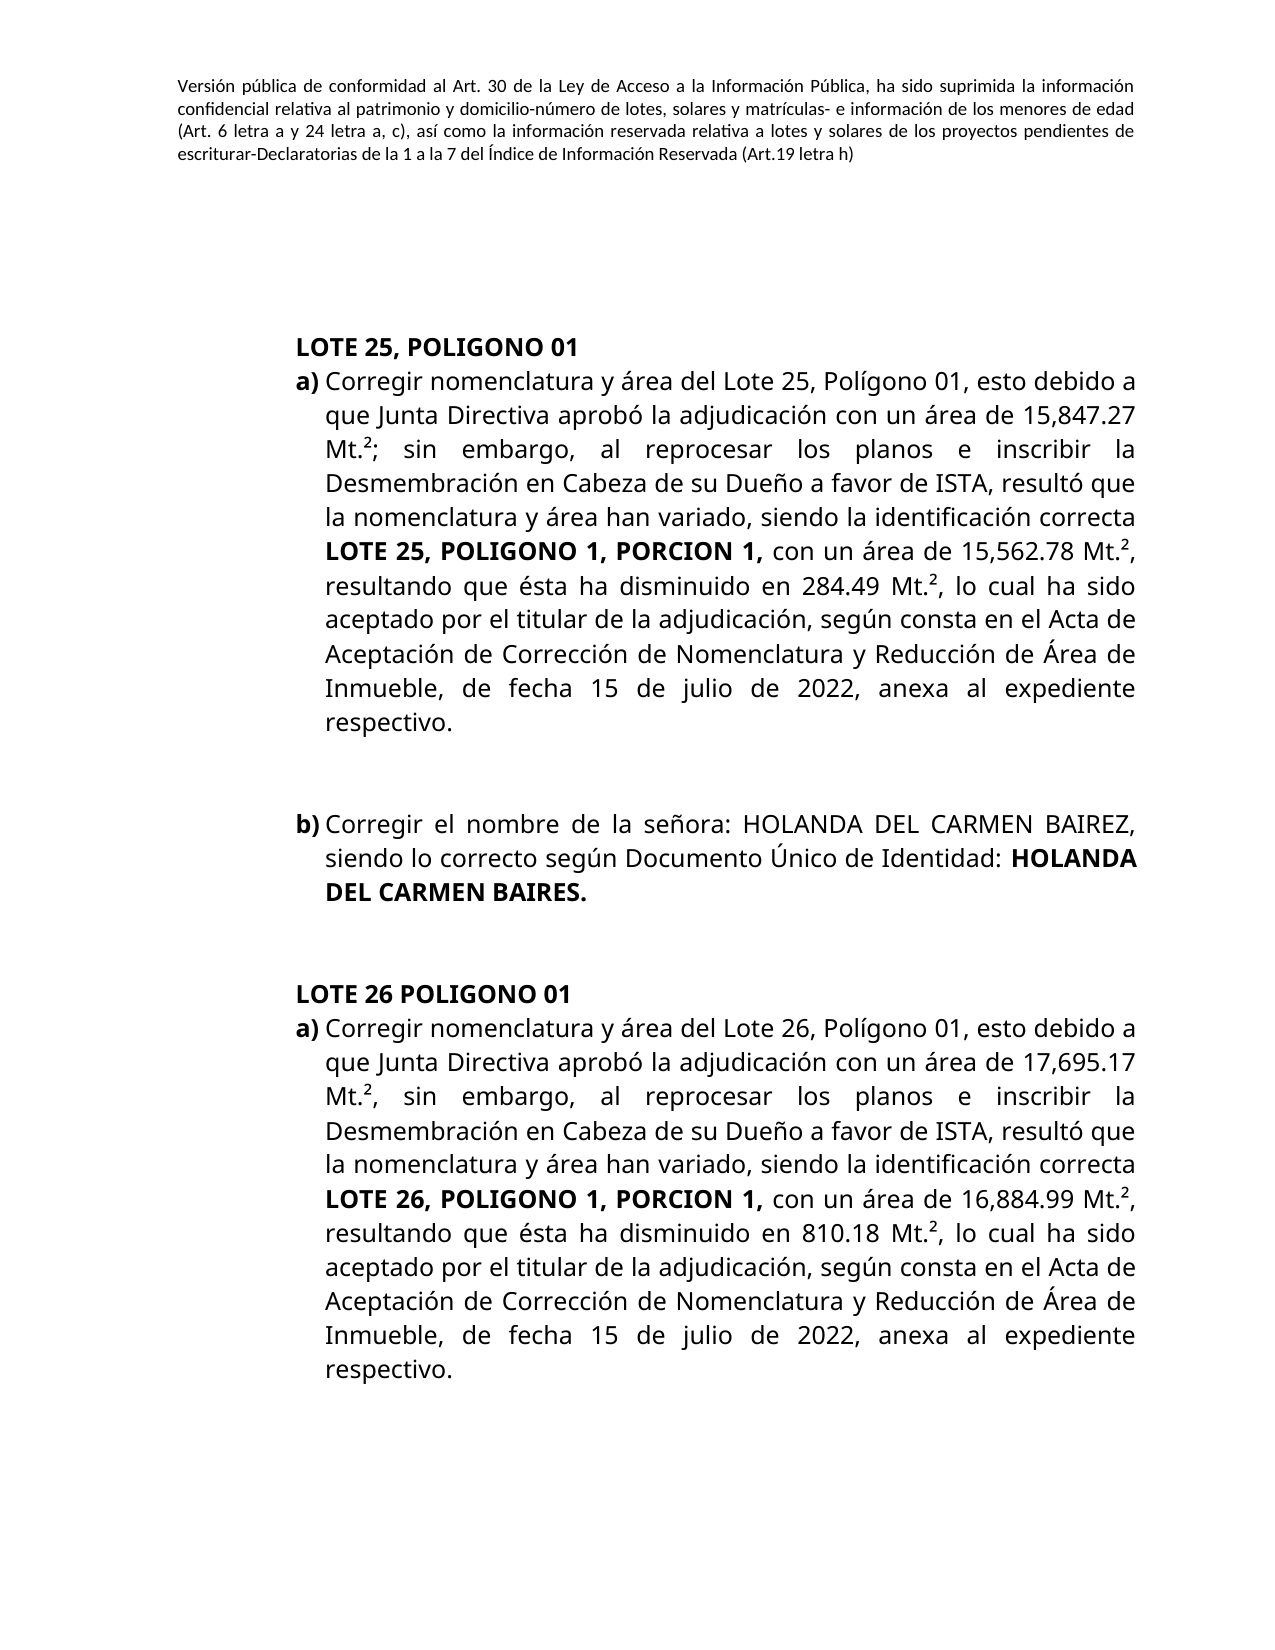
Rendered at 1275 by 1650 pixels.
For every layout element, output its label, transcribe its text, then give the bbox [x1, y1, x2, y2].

list Corregir nomenclatura y área del Lote 25, Polígono 01, esto debido a que Junta Directiva aprobó la adjudicación con un área de 15,847.27 Mt.²; sin embargo, al reprocesar los planos e inscribir la Desmembración en Cabeza de su Dueño a favor de ISTA, resultó que la nomenclatura y área han variado, siendo la identificación correcta LOTE 25, POLIGONO 1, PORCION 1, con un área de 15,562.78 Mt.², resultando que ésta ha disminuido en 284.49 Mt.², lo cual ha sido aceptado por el titular de la adjudicación, según consta en el Acta de Aceptación de Corrección de Nomenclatura y Reducción de Área de Inmueble, de fecha 15 de julio de 2022, anexa al expediente respectivo. [295, 364, 1137, 738]
list Corregir el nombre de la señora: HOLANDA DEL CARMEN BAIREZ, siendo lo correcto según Documento Único de Identidad: HOLANDA DEL CARMEN BAIRES. [295, 807, 1137, 909]
text LOTE 26 POLIGONO 01 [177, 977, 1137, 1011]
text LOTE 25, POLIGONO 01 [177, 330, 1137, 364]
list Corregir nomenclatura y área del Lote 26, Polígono 01, esto debido a que Junta Directiva aprobó la adjudicación con un área de 17,695.17 Mt.², sin embargo, al reprocesar los planos e inscribir la Desmembración en Cabeza de su Dueño a favor de ISTA, resultó que la nomenclatura y área han variado, siendo la identificación correcta LOTE 26, POLIGONO 1, PORCION 1, con un área de 16,884.99 Mt.², resultando que ésta ha disminuido en 810.18 Mt.², lo cual ha sido aceptado por el titular de la adjudicación, según consta en el Acta de Aceptación de Corrección de Nomenclatura y Reducción de Área de Inmueble, de fecha 15 de julio de 2022, anexa al expediente respectivo. [295, 1011, 1137, 1386]
